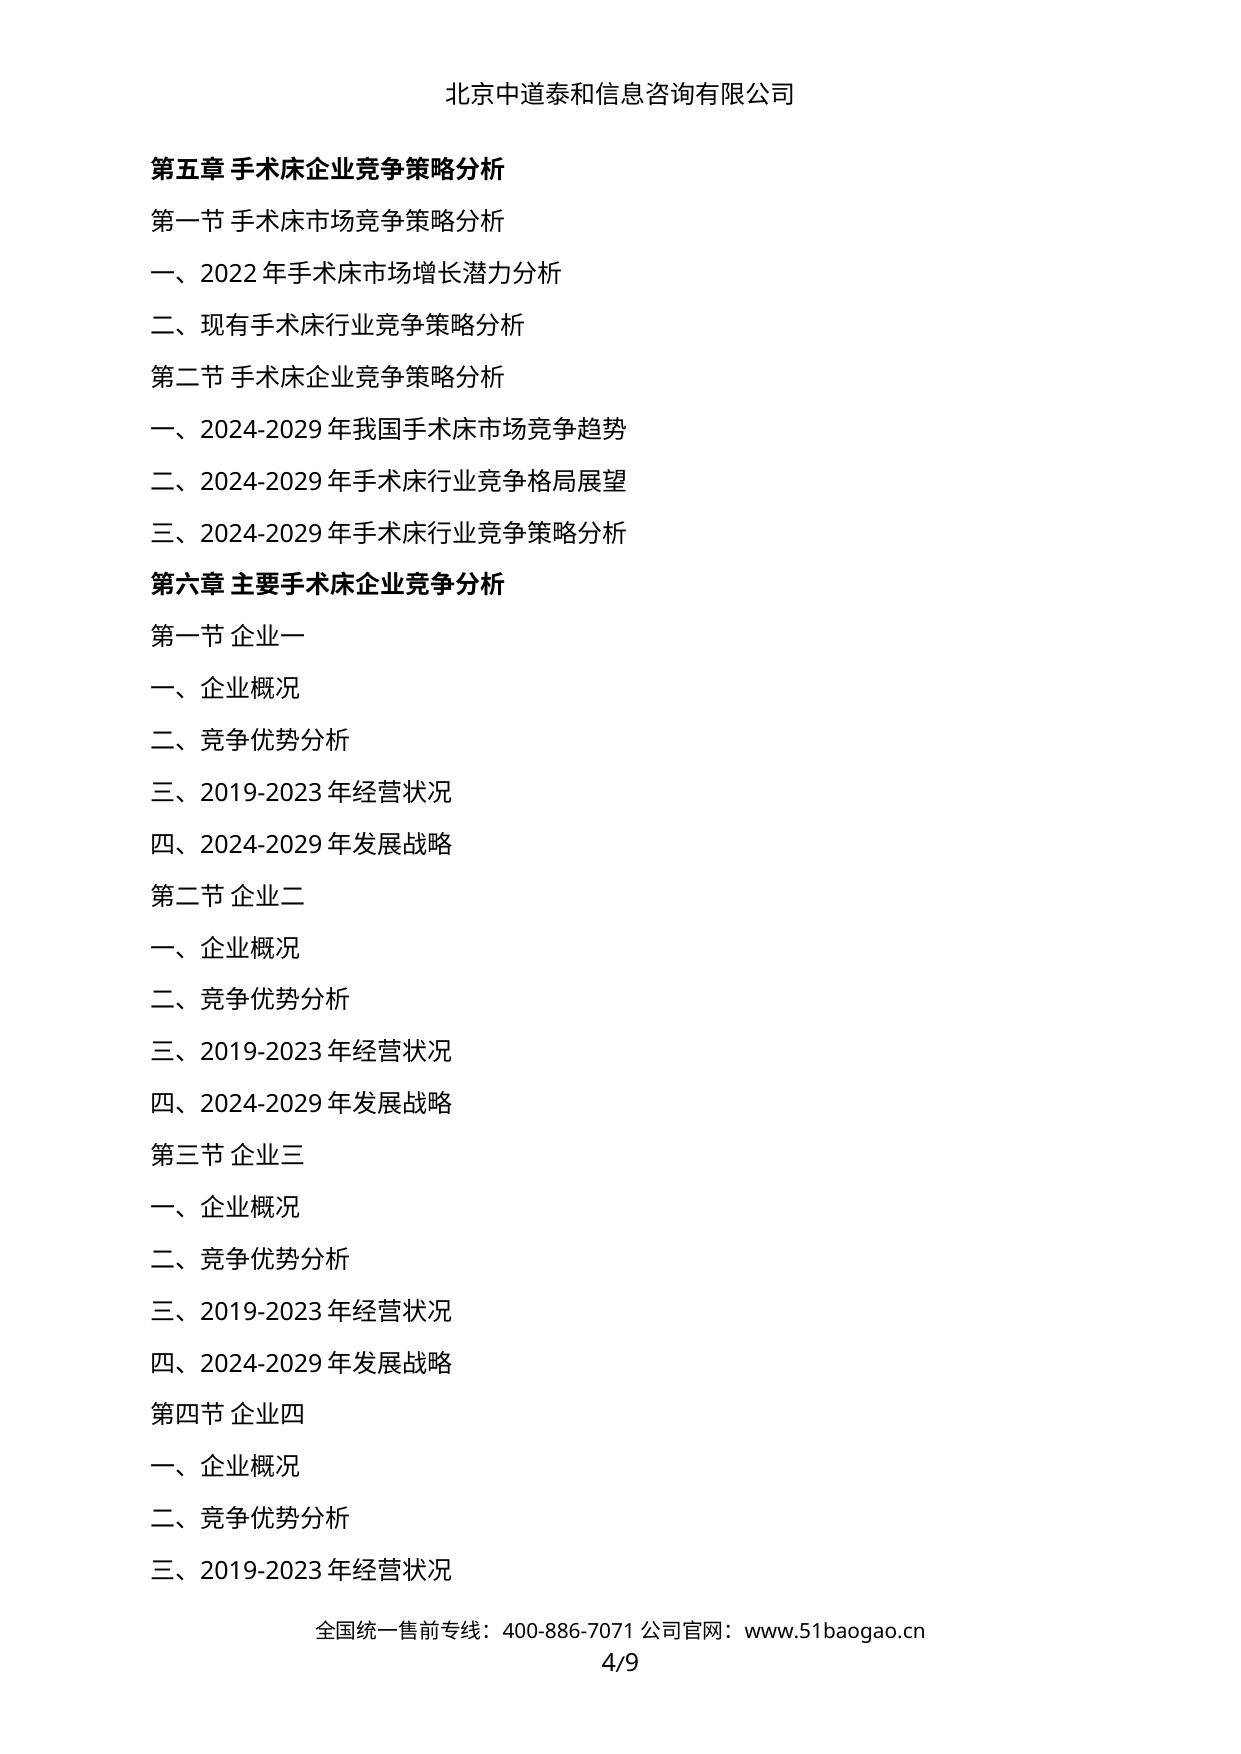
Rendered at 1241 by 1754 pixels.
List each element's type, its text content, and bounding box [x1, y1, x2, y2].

text 一、2022年手术床市场增长潜力分析 [150, 254, 1090, 290]
text 二、现有手术床行业竞争策略分析 [150, 306, 1090, 342]
text 第五章 手术床企业竞争策略分析 [150, 150, 1090, 186]
text 二、竞争优势分析 [150, 1239, 1090, 1276]
text 一、企业概况 [150, 1187, 1090, 1224]
text 一、企业概况 [150, 928, 1090, 964]
text 二、竞争优势分析 [150, 1499, 1090, 1535]
text 三、2019-2023年经营状况 [150, 1291, 1090, 1327]
text 四、2024-2029年发展战略 [150, 1343, 1090, 1379]
text 第一节 手术床市场竞争策略分析 [150, 202, 1090, 238]
text 一、企业概况 [150, 669, 1090, 705]
text 二、2024-2029年手术床行业竞争格局展望 [150, 461, 1090, 497]
text 第六章 主要手术床企业竞争分析 [150, 565, 1090, 601]
text 第二节 手术床企业竞争策略分析 [150, 357, 1090, 394]
text 二、竞争优势分析 [150, 721, 1090, 757]
text 第二节 企业二 [150, 876, 1090, 912]
text 一、2024-2029年我国手术床市场竞争趋势 [150, 409, 1090, 446]
text 三、2024-2029年手术床行业竞争策略分析 [150, 513, 1090, 549]
text 四、2024-2029年发展战略 [150, 1084, 1090, 1120]
text 第四节 企业四 [150, 1395, 1090, 1431]
text 三、2019-2023年经营状况 [150, 1032, 1090, 1068]
text 一、企业概况 [150, 1447, 1090, 1483]
text 第一节 企业一 [150, 617, 1090, 653]
text 二、竞争优势分析 [150, 980, 1090, 1016]
text 四、2024-2029年发展战略 [150, 824, 1090, 861]
text 三、2019-2023年经营状况 [150, 1551, 1090, 1587]
text 三、2019-2023年经营状况 [150, 772, 1090, 809]
text 第三节 企业三 [150, 1136, 1090, 1172]
